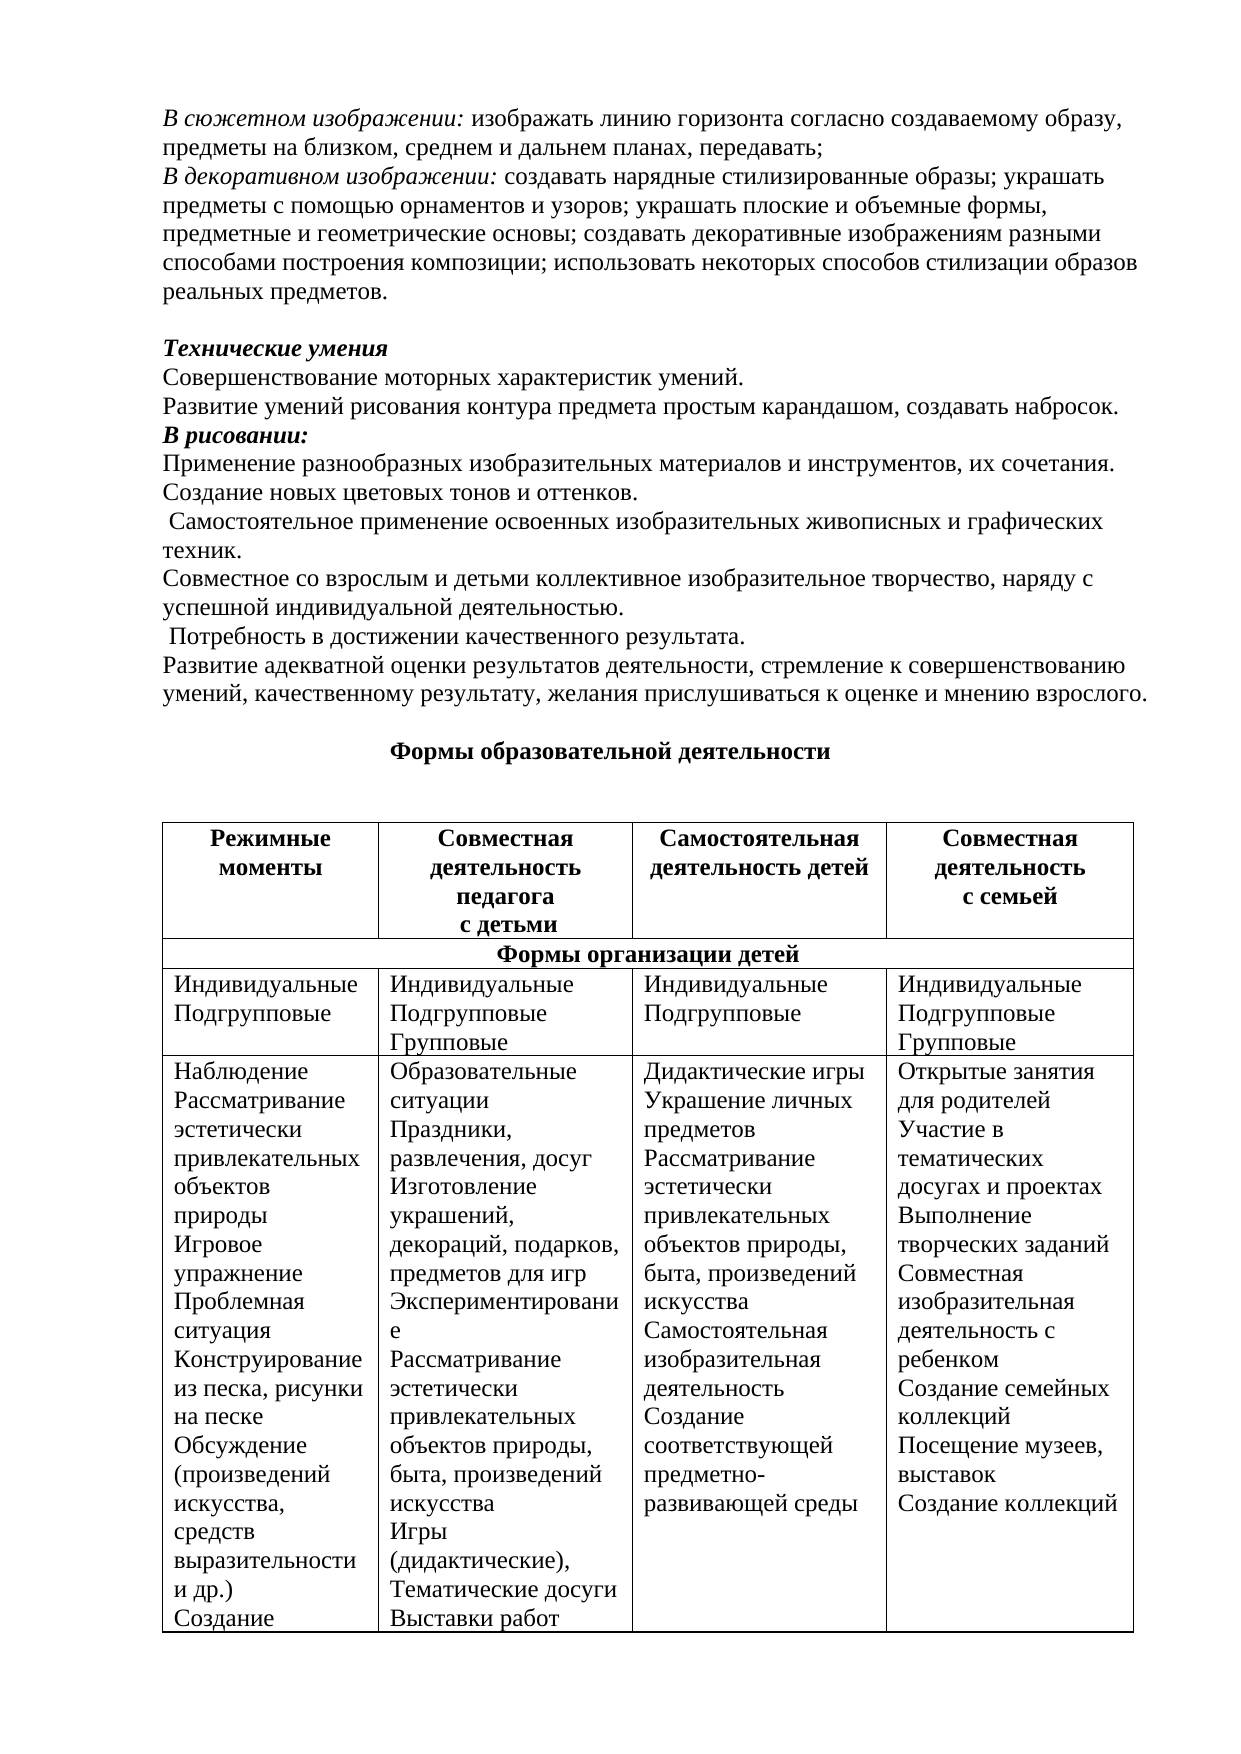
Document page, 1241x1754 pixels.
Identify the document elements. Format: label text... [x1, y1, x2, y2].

table_header Режимные моменты [163, 823, 378, 938]
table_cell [163, 1056, 378, 1631]
text В рисовании: [162, 420, 1152, 448]
text Совершенствование моторных характеристик умений. [162, 362, 1152, 391]
table_header Совместная деятельность педагога с детьми [379, 823, 632, 938]
text В сюжетном изображении: изображать линию горизонта согласно создаваемому образу, предметы на близком, среднем и дальнем планах, передавать; [162, 103, 1152, 161]
text Совместное со взрослым и детьми коллективное изобразительное творчество, наряду с успешной индивидуальной деятельностью. [162, 563, 1152, 621]
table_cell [379, 1056, 632, 1631]
text Развитие адекватной оценки результатов деятельности, стремление к совершенствованию умений, качественному результату, желания прислушиваться к оценке и мнению взрослого. [162, 650, 1152, 707]
table_cell Индивидуальные Подгрупповые [163, 969, 378, 1055]
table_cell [887, 1056, 1133, 1631]
text Создание новых цветовых тонов и оттенков. [162, 477, 1152, 506]
text В декоративном изображении: создавать нарядные стилизированные образы; украшать предметы с помощью орнаментов и узоров; украшать плоские и объемные формы, предметные и геометрические основы; создавать декоративные изображениям разными способами построения композиции; использовать некоторых способов стилизации образов реальных предметов. [162, 161, 1152, 305]
text Развитие умений рисования контура предмета простым карандашом, создавать набросок. [162, 391, 1152, 420]
text Самостоятельное применение освоенных изобразительных живописных и графических техник. [162, 506, 1152, 563]
table_cell Формы организации детей [163, 939, 1133, 968]
table_cell Индивидуальные Подгрупповые Групповые [887, 969, 1133, 1055]
table_header Совместная деятельность с семьей [887, 823, 1133, 938]
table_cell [633, 1056, 886, 1631]
title Формы образовательной деятельности [69, 736, 1152, 765]
table_cell Индивидуальные Подгрупповые [633, 969, 886, 1055]
text Технические умения [162, 333, 1152, 362]
text Применение разнообразных изобразительных материалов и инструментов, их сочетания. [162, 448, 1152, 477]
text Потребность в достижении качественного результата. [162, 621, 1152, 650]
table_cell Индивидуальные Подгрупповые Групповые [379, 969, 632, 1055]
table_header Самостоятельная деятельность детей [633, 823, 886, 938]
